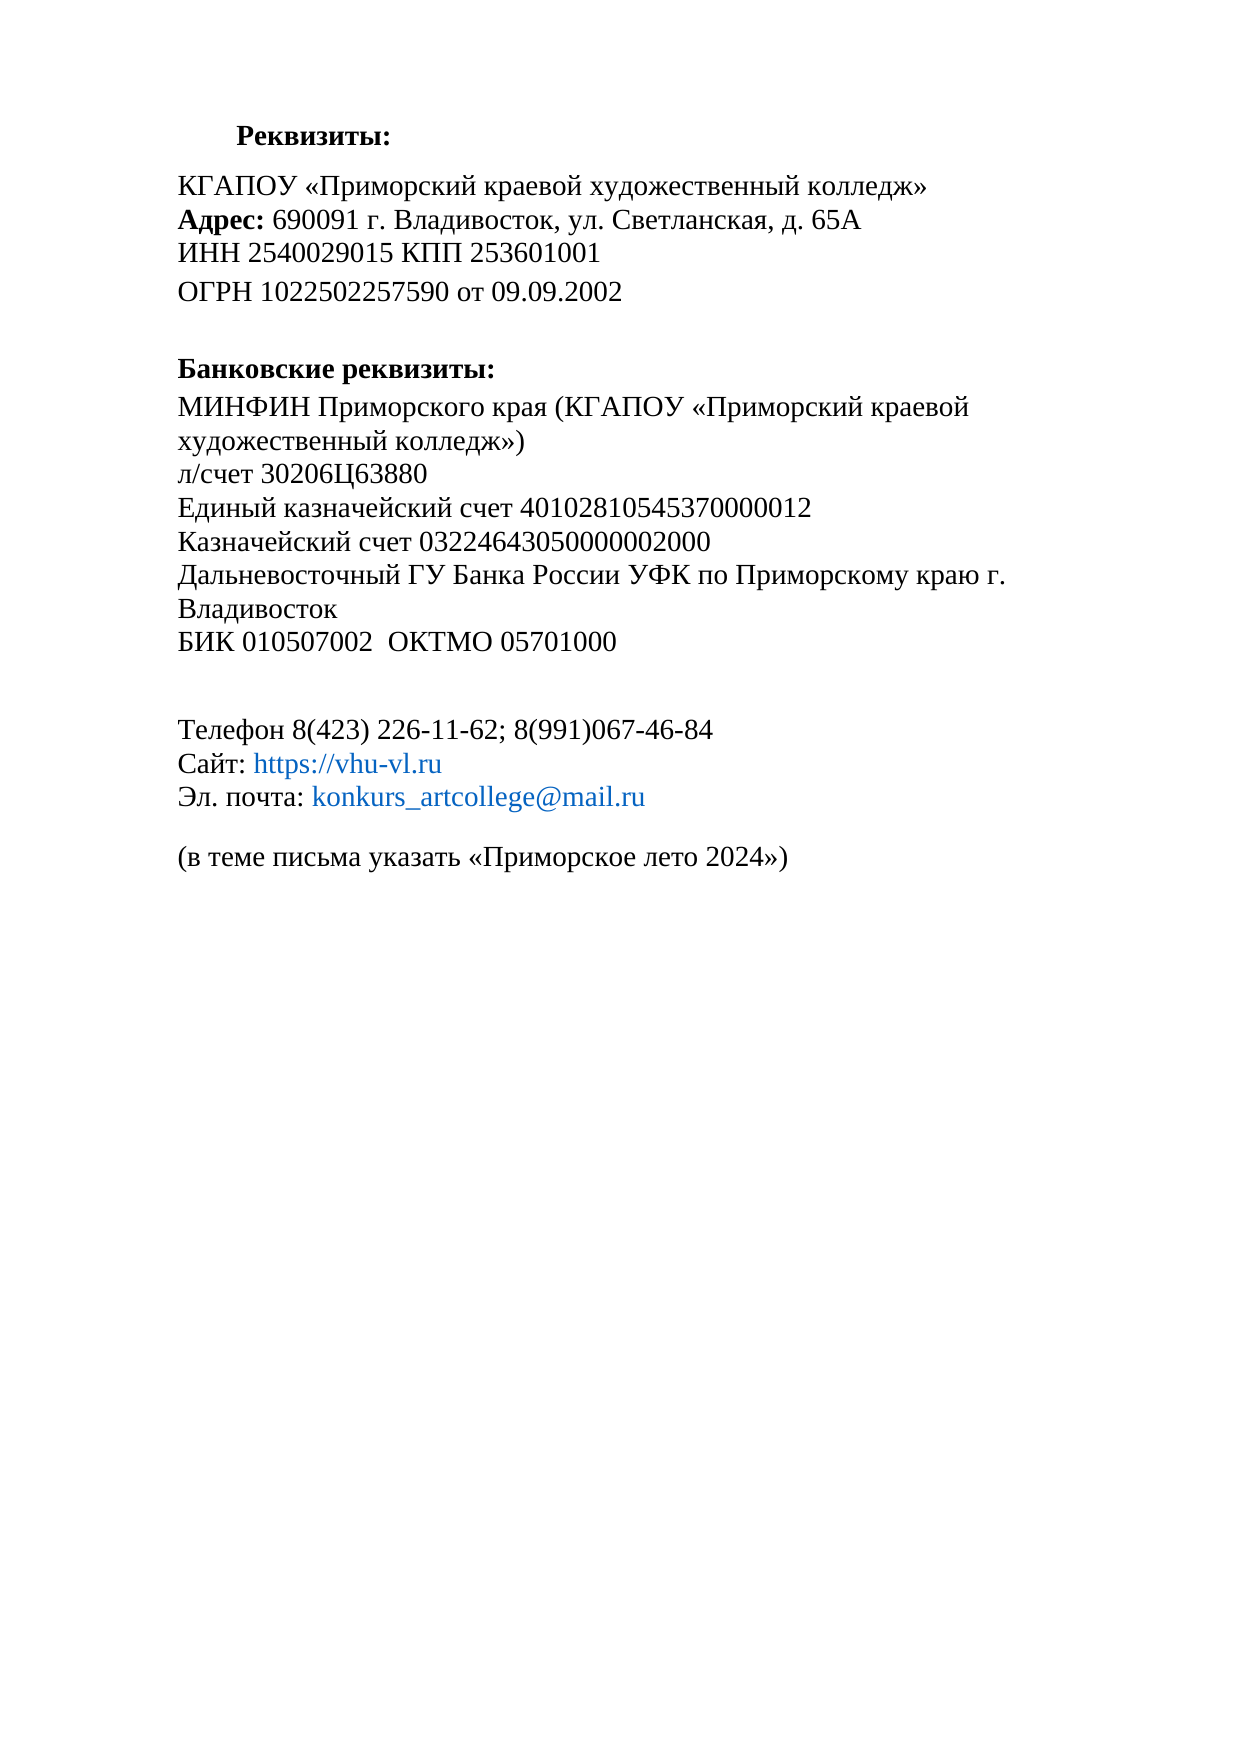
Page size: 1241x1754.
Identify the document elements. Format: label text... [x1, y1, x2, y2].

text Дальневосточный ГУ Банка России УФК по Приморскому краю г. Владивосток [177, 557, 1152, 624]
text Реквизиты: [177, 118, 1146, 152]
text Телефон 8(423) 226-11-62; 8(991)067-46-84 [177, 712, 1152, 746]
text Казначейский счет 03224643050000002000 [177, 524, 1152, 557]
text КГАПОУ «Приморский краевой художественный колледж» [177, 168, 1152, 202]
text Единый казначейский счет 40102810545370000012 [177, 490, 1152, 524]
text (в теме письма указать «Приморское лето 2024») [177, 839, 1152, 872]
text Адрес: 690091 г. Владивосток, ул. Светланская, д. 65А [177, 202, 1152, 235]
text ОГРН 1022502257590 от 09.09.2002 [177, 274, 1152, 307]
text л/счет 30206Ц63880 [177, 457, 1152, 490]
text Эл. почта: konkurs_artcollege@mail.ru [177, 779, 1152, 813]
text Сайт: https://vhu-vl.ru [177, 746, 1152, 779]
text МИНФИН Приморского края (КГАПОУ «Приморский краевой художественный колледж») [177, 389, 1152, 457]
text ИНН 2540029015 КПП 253601001 [177, 235, 1152, 269]
text Банковские реквизиты: [177, 351, 1152, 384]
text БИК 010507002 ОКТМО 05701000 [177, 624, 1152, 658]
